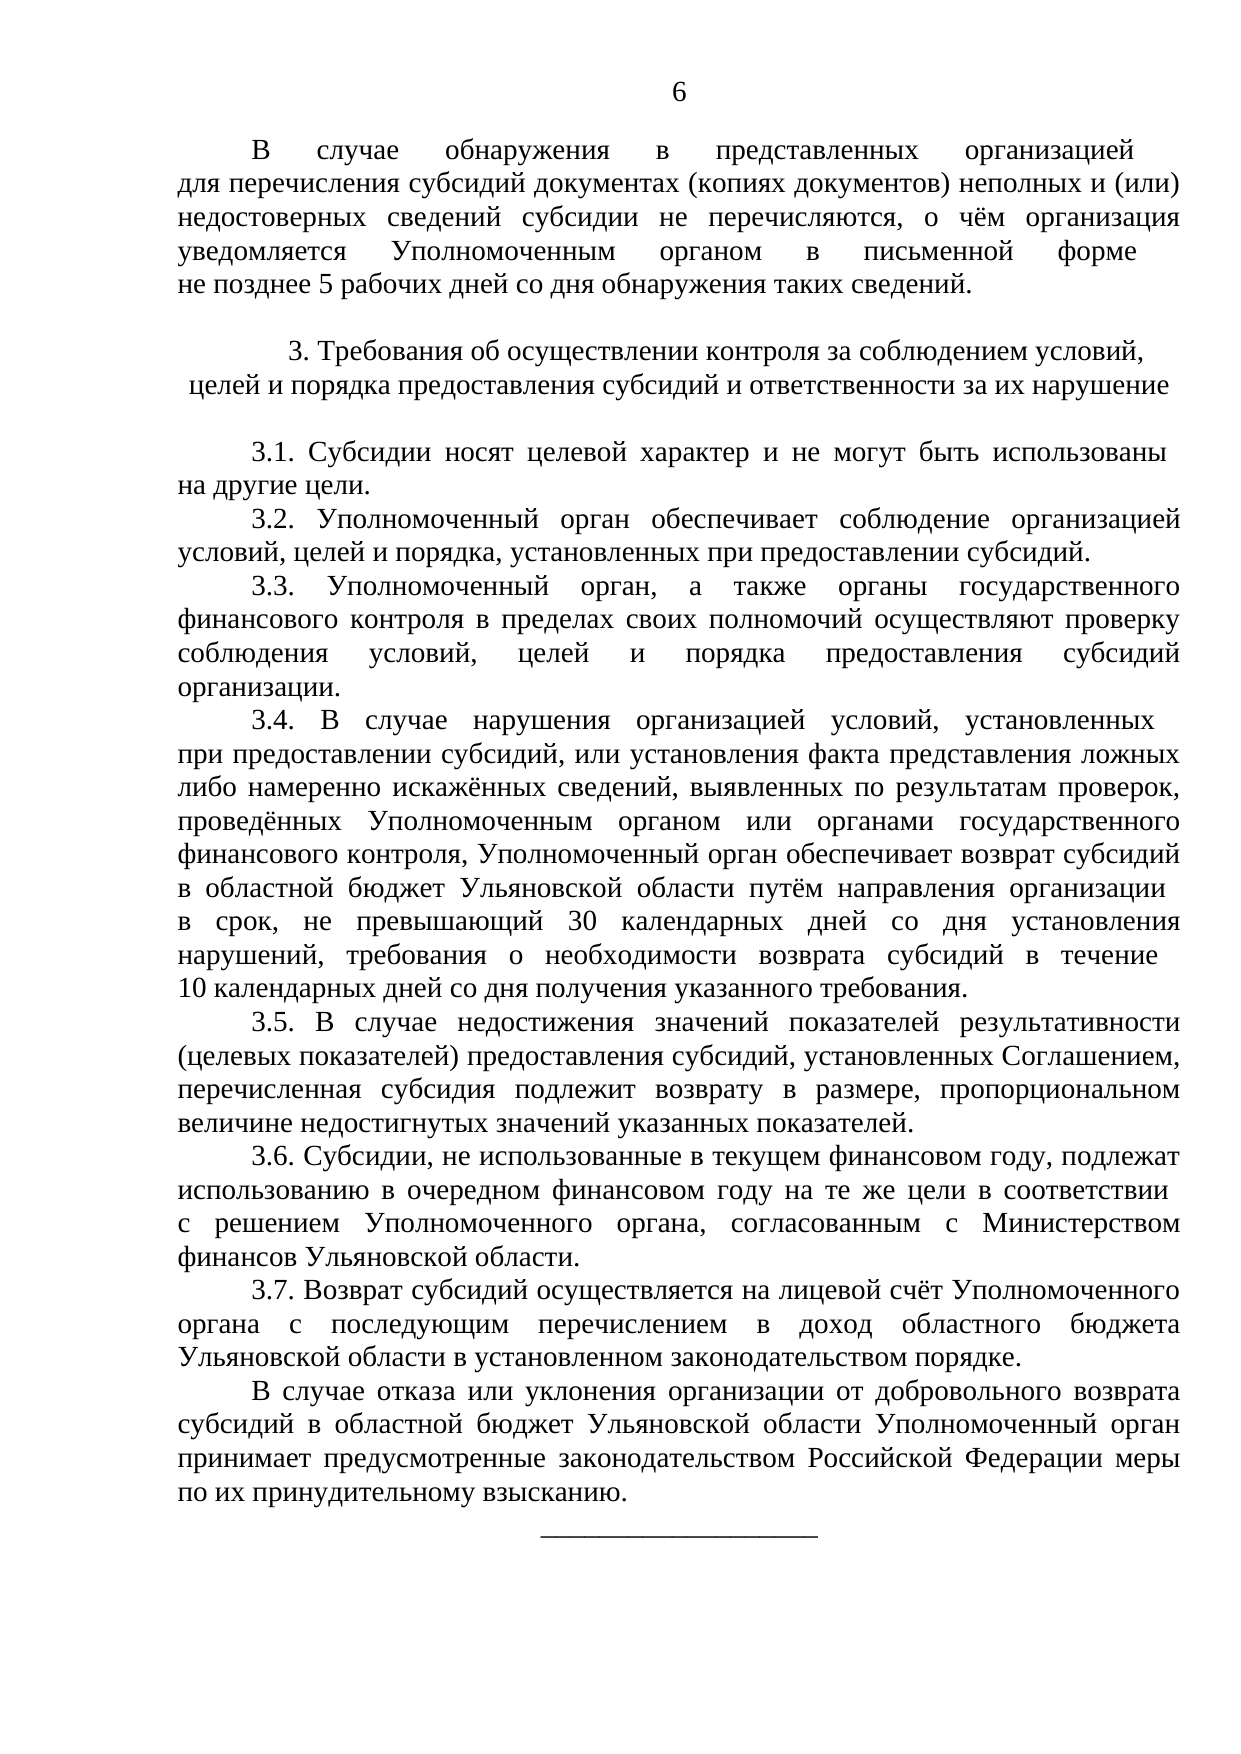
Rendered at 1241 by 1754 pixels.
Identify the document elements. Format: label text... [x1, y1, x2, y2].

text 3. Требования об осуществлении контроля за соблюдением условий, целей и порядка предоставления субсидий и ответственности за их нарушение [177, 333, 1181, 400]
text 3.5. В случае недостижения значений показателей результативности (целевых показателей) предоставления субсидий, установленных Соглашением, перечисленная субсидия подлежит возврату в размере, пропорциональном величине недостигнутых значений указанных показателей. [177, 1004, 1181, 1138]
text 3.6. Субсидии, не использованные в текущем финансовом году, подлежат использованию в очередном финансовом году на те же цели в соответствии с решением Уполномоченного органа, согласованным с Министерством финансов Ульяновской области. [177, 1138, 1181, 1272]
text 3.4. В случае нарушения организацией условий, установленных при предоставлении субсидий, или установления факта представления ложных либо намеренно искажённых сведений, выявленных по результатам проверок, проведённых Уполномоченным органом или органами государственного финансового контроля, Уполномоченный орган обеспечивает возврат субсидий в областной бюджет Ульяновской области путём направления организации в срок, не превышающий 30 календарных дней со дня установления нарушений, требования о необходимости возврата субсидий в течение 10 календарных дней со дня получения указанного требования. [177, 702, 1181, 1004]
text 3.3. Уполномоченный орган, а также органы государственного финансового контроля в пределах своих полномочий осуществляют проверку соблюдения условий, целей и порядка предоставления субсидий организации. [177, 568, 1181, 702]
text 3.2. Уполномоченный орган обеспечивает соблюдение организацией условий, целей и порядка, установленных при предоставлении субсидий. [177, 501, 1181, 568]
text ___________________ [177, 1507, 1181, 1541]
text 3.7. Возврат субсидий осуществляется на лицевой счёт Уполномоченного органа с последующим перечислением в доход областного бюджета Ульяновской области в установленном законодательством порядке. [177, 1272, 1181, 1373]
text В случае отказа или уклонения организации от добровольного возврата субсидий в областной бюджет Ульяновской области Уполномоченный орган принимает предусмотренные законодательством Российской Федерации меры по их принудительному взысканию. [177, 1373, 1181, 1507]
text 3.1. Субсидии носят целевой характер и не могут быть использованы на другие цели. [177, 434, 1181, 501]
text В случае обнаружения в представленных организацией для перечисления субсидий документах (копиях документов) неполных и (или) недостоверных сведений субсидии не перечисляются, о чём организация уведомляется Уполномоченным органом в письменной форме не позднее 5 рабочих дней со дня обнаружения таких сведений. [177, 132, 1181, 300]
